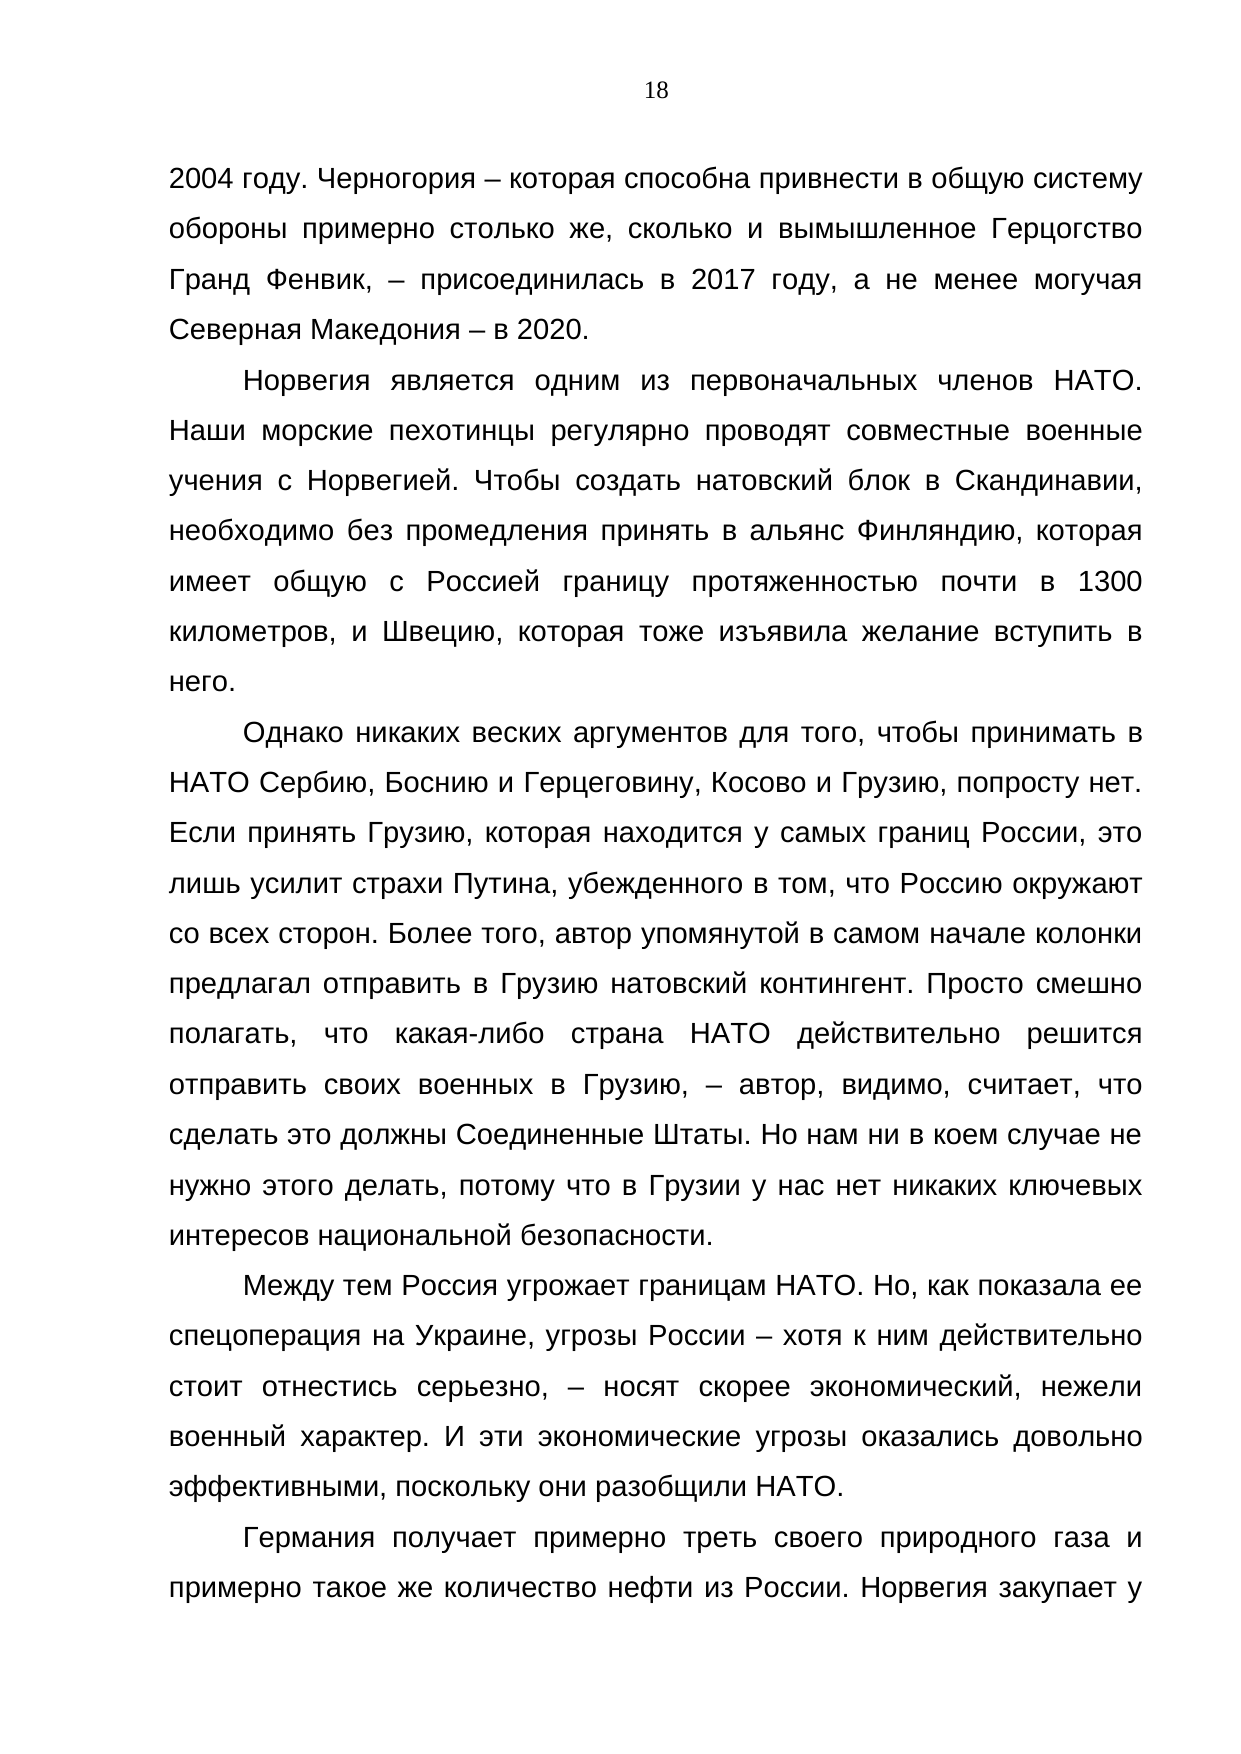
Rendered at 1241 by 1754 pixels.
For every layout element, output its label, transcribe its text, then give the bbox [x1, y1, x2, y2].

text Между тем Россия угрожает границам НАТО. Но, как показала ее спецоперация на Украине, угрозы России – хотя к ним действительно стоит отнестись серьезно, – носят скорее экономический, нежели военный характер. И эти экономические угрозы оказались довольно эффективными, поскольку они разобщили НАТО. [169, 1268, 1144, 1503]
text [169, 1520, 1144, 1603]
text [169, 161, 1144, 346]
text Норвегия является одним из первоначальных членов НАТО. Наши морские пехотинцы регулярно проводят совместные военные учения с Норвегией. Чтобы создать натовский блок в Скандинавии, необходимо без промедления принять в альянс Финляндию, которая имеет общую с Россией границу протяженностью почти в 1300 километров, и Швецию, которая тоже изъявила желание вступить в него. [169, 362, 1144, 698]
text Однако никаких веских аргументов для того, чтобы принимать в НАТО Сербию, Боснию и Герцеговину, Косово и Грузию, попросту нет. Если принять Грузию, которая находится у самых границ России, это лишь усилит страхи Путина, убежденного в том, что Россию окружают со всех сторон. Более того, автор упомянутой в самом начале колонки предлагал отправить в Грузию натовский контингент. Просто смешно полагать, что какая-либо страна НАТО действительно решится отправить своих военных в Грузию, – автор, видимо, считает, что сделать это должны Соединенные Штаты. Но нам ни в коем случае не нужно этого делать, потому что в Грузии у нас нет никаких ключевых интересов национальной безопасности. [169, 715, 1144, 1251]
